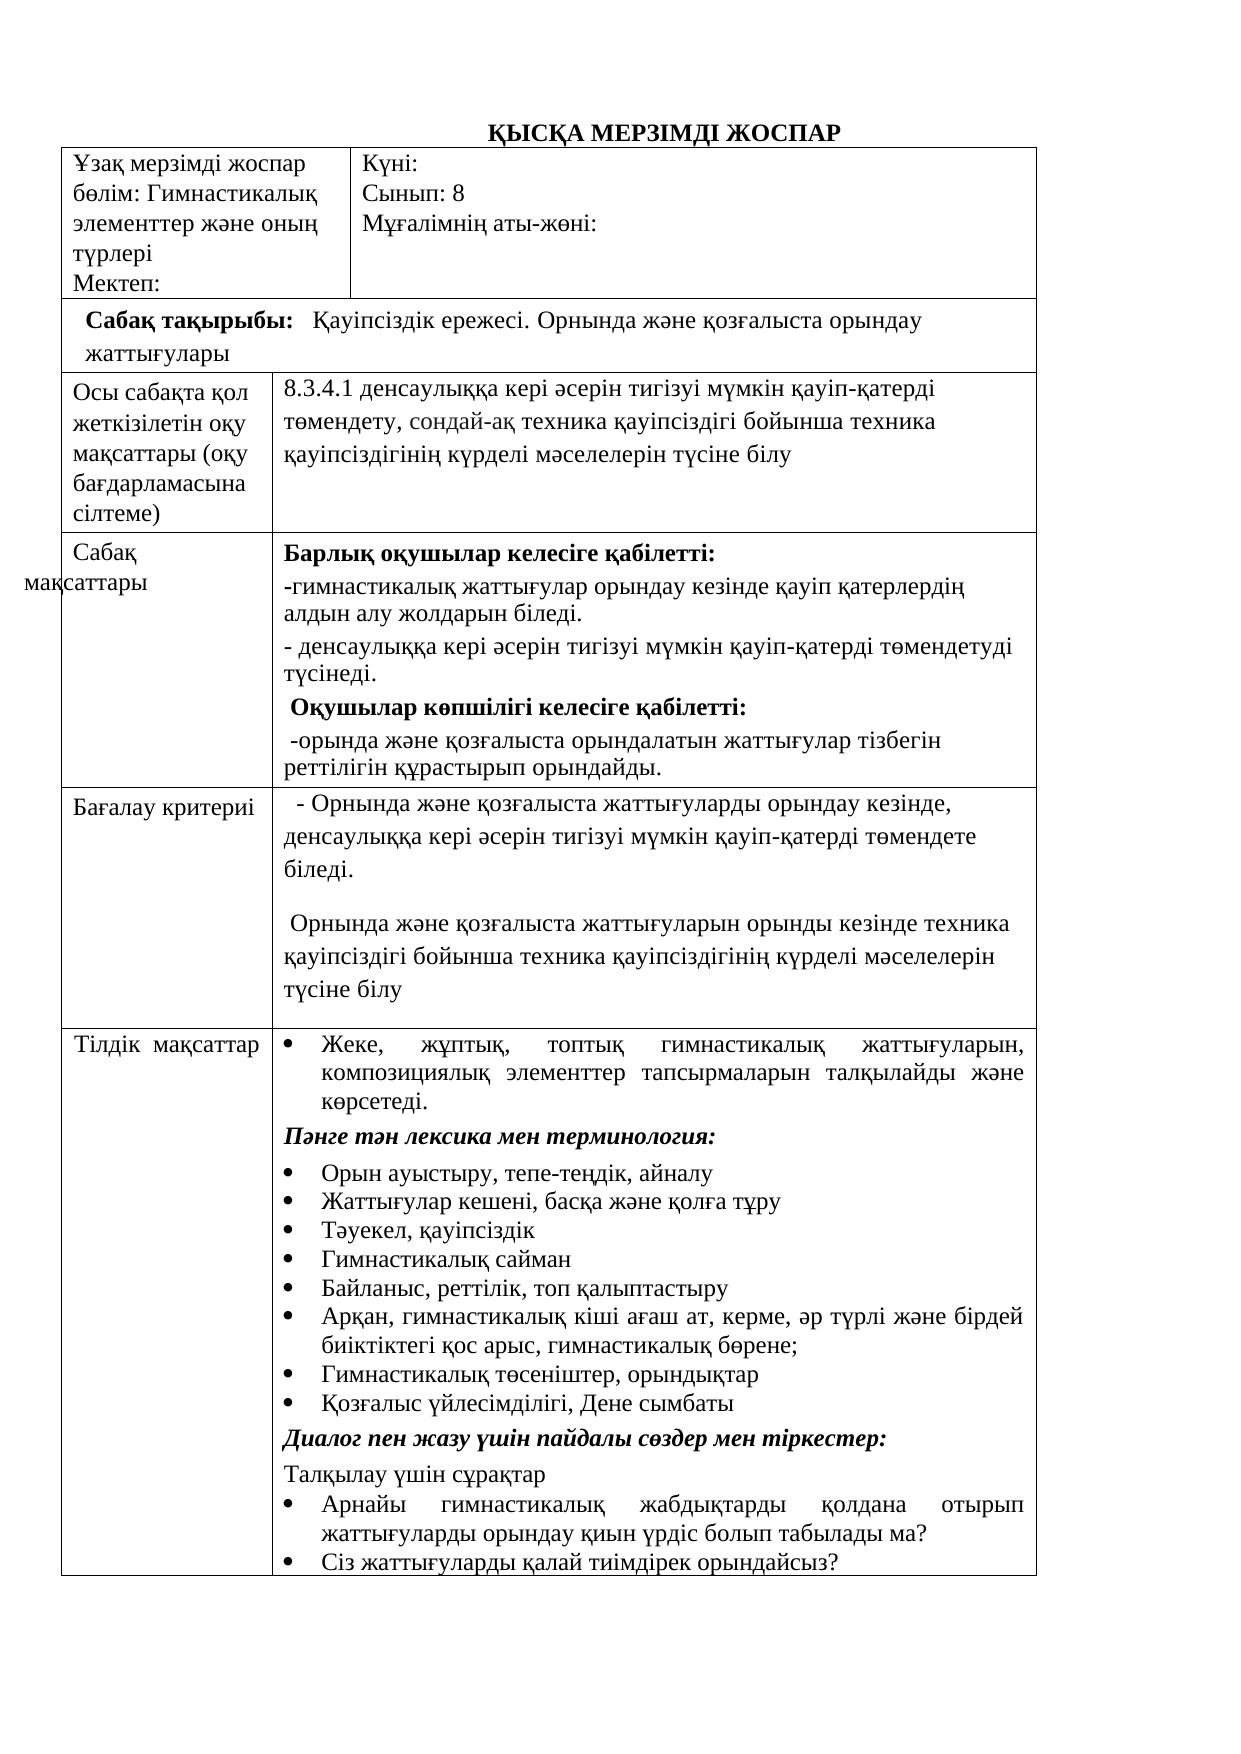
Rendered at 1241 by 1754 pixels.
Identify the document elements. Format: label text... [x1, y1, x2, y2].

table_cell Тілдік мақсаттар [62, 1029, 272, 1575]
table_cell Осы сабақта қол жеткізілетін оқу мақсаттары (оқу бағдарламасына сілтеме) [62, 373, 272, 532]
table_cell Сабақ тақырыбы: Қауіпсіздік ережесі. Орнында және қозғалыста орындау жаттығулары [62, 299, 1036, 372]
table_header Күні: Сынып: 8 Мұғалімнің аты-жөні: [351, 148, 1036, 298]
table_cell - Орнында және қозғалыста жаттығуларды орындау кезінде, денсаулыққа кері әсерін тигізуі мүмкін қауіп-қатерді төмендете біледі. Орнында және қозғалыста жаттығуларын орынды кезінде техника қауіпсіздігі бойынша техника қауіпсіздігінің күрделі мәселелерін түсіне білу [273, 788, 1036, 1028]
table_header Ұзақ мерзімді жоспар бөлім: Гимнастикалық элементтер және оның түрлері Мектеп: [62, 148, 350, 298]
table_cell Жеке, жұптық, топтық гимнастикалық жаттығуларын, композициялық элементтер тапсырмаларын талқылайды және көрсетеді. Пәнге тән лексика мен терминология: Орын ауыстыру, тепе-теңдік, айналу Жаттығулар кешені, басқа және қолға тұру Тәуекел, қауіпсіздік Гимнастикалық сайман Байланыс, реттілік, топ қалыптастыру Арқан, гимнастикалық кіші ағаш ат, керме, әр түрлі және бірдей биіктіктегі қос арыс, гимнастикалық бөрене; Гимнастикалық төсеніштер, орындықтар Қозғалыс үйлесімділігі, Дене сымбаты Диалог пен жазу үшін пайдалы сөздер мен тіркестер: Талқылау үшін сұрақтар Арнайы гимнастикалық жабдықтарды қолдана отырып жаттығуларды орындау қиын үрдіс болып табылады ма? Сіз жаттығуларды қалай тиімдірек орындайсыз? [273, 1029, 1036, 1575]
table_cell Сабақ мақсаттары [62, 533, 272, 787]
table_cell 8.3.4.1 денсаулыққа кері әсерін тигізуі мүмкін қауіп-қатерді төмендету, сондай-ақ техника қауіпсіздігі бойынша техника қауіпсіздігінің күрделі мәселелерін түсіне білу [273, 373, 1036, 532]
text ҚЫСҚА МЕРЗІМДІ ЖОСПАР [177, 118, 1152, 147]
table_cell Барлық оқушылар келесіге қабілетті: -гимнастикалық жаттығулар орындау кезінде қауіп қатерлердің алдын алу жолдарын біледі. - денсаулыққа кері әсерін тигізуі мүмкін қауіп-қатерді төмендетуді түсінеді. Оқушылар көпшілігі келесіге қабілетті: -орында және қозғалыста орындалатын жаттығулар тізбегін реттілігін құрастырып орындайды. [273, 533, 1036, 787]
table_cell Бағалау критериі [62, 788, 272, 1028]
